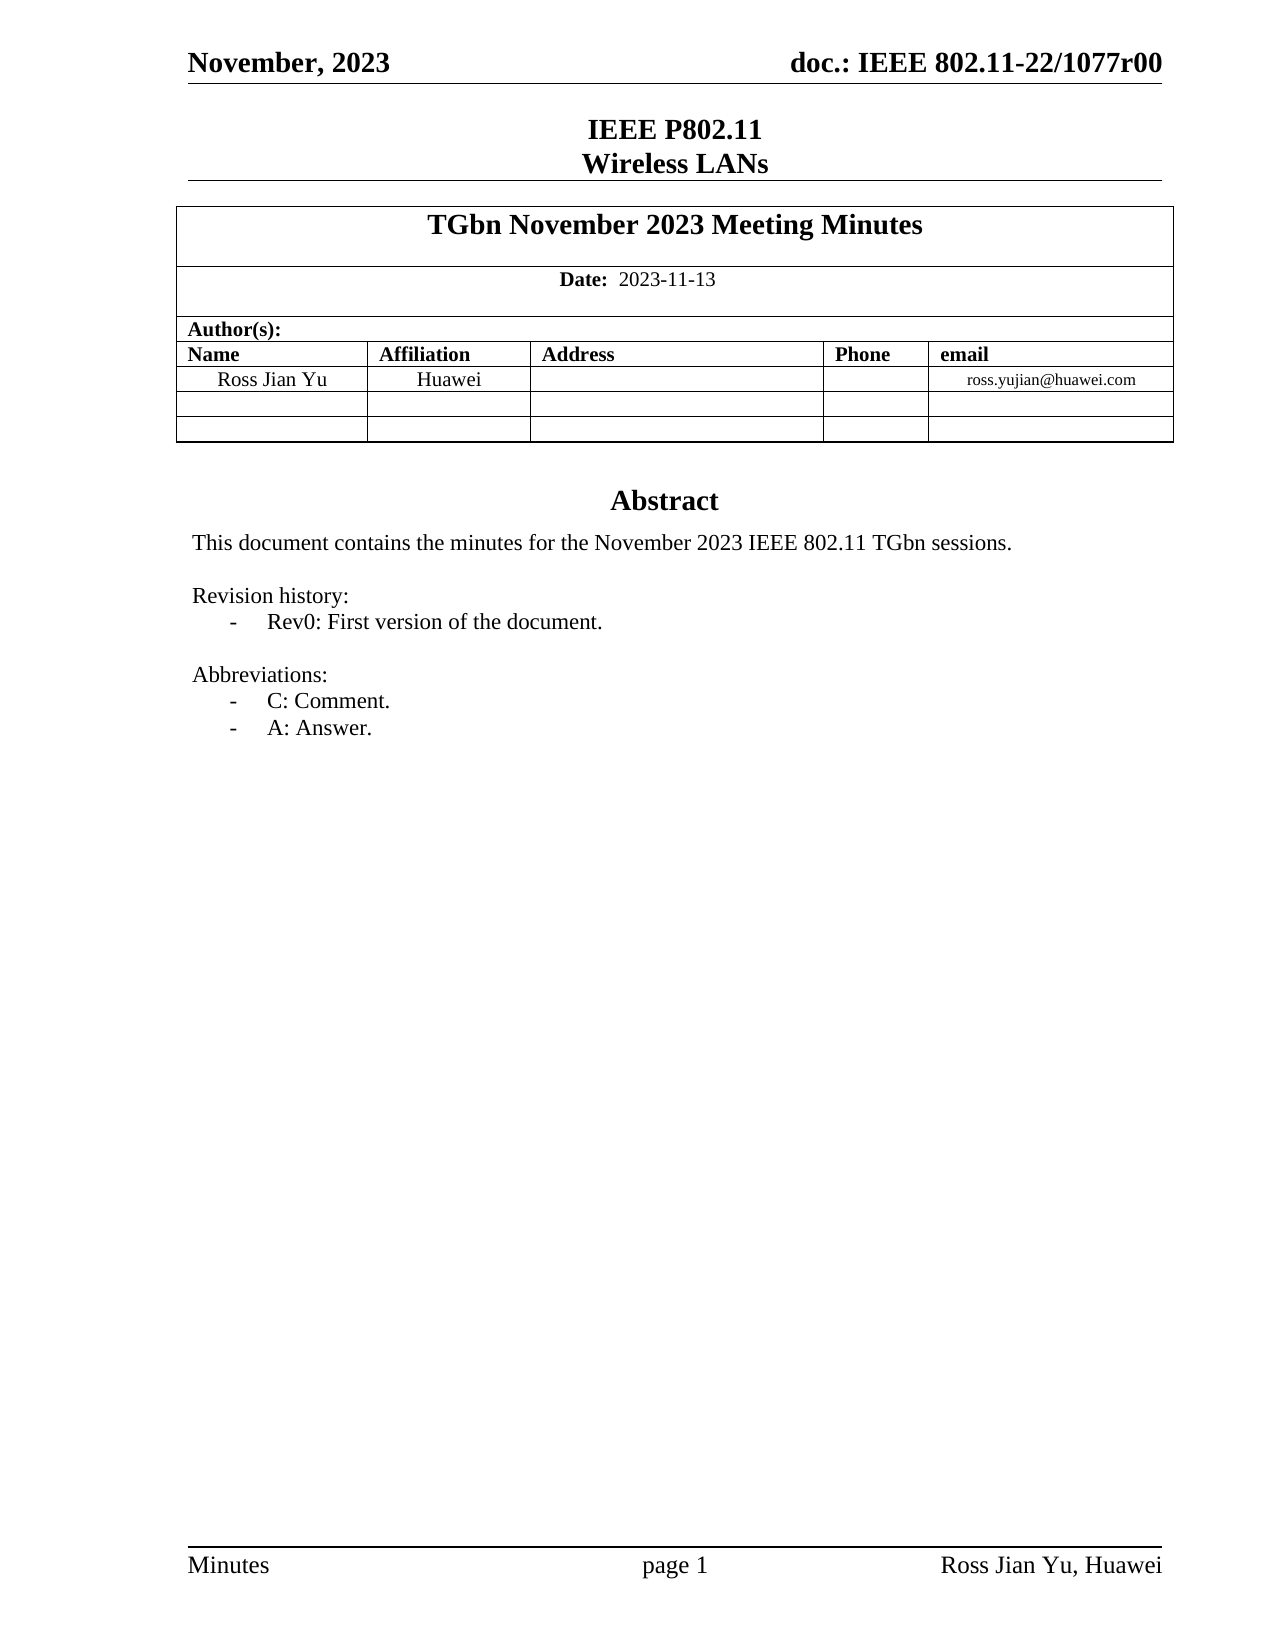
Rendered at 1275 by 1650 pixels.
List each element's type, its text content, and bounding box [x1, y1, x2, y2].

table_cell [824, 417, 928, 441]
table_cell [368, 392, 530, 416]
table_cell Phone [824, 342, 928, 366]
table_cell [531, 367, 823, 391]
table_cell Affiliation [368, 342, 530, 366]
table_cell [531, 392, 823, 416]
table_cell [177, 417, 367, 441]
table_cell [824, 392, 928, 416]
table_cell Ross Jian Yu [177, 367, 367, 391]
table_header TGbn November 2023 Meeting Minutes [177, 207, 1173, 266]
table_cell Huawei [368, 367, 530, 391]
table_cell [368, 417, 530, 441]
table_cell Author(s): [177, 317, 1173, 341]
table_cell [531, 417, 823, 441]
text IEEE P802.11 Wireless LANs [187, 112, 1162, 181]
table_cell Date: 2023-11-13 [177, 267, 1173, 316]
table_cell Address [531, 342, 823, 366]
table_cell [824, 367, 928, 391]
table_cell [929, 417, 1173, 441]
table_cell ross.yujian@huawei.com [929, 367, 1173, 391]
table_cell Name [177, 342, 367, 366]
table_cell [929, 392, 1173, 416]
table_cell email [929, 342, 1173, 366]
table_cell [177, 392, 367, 416]
